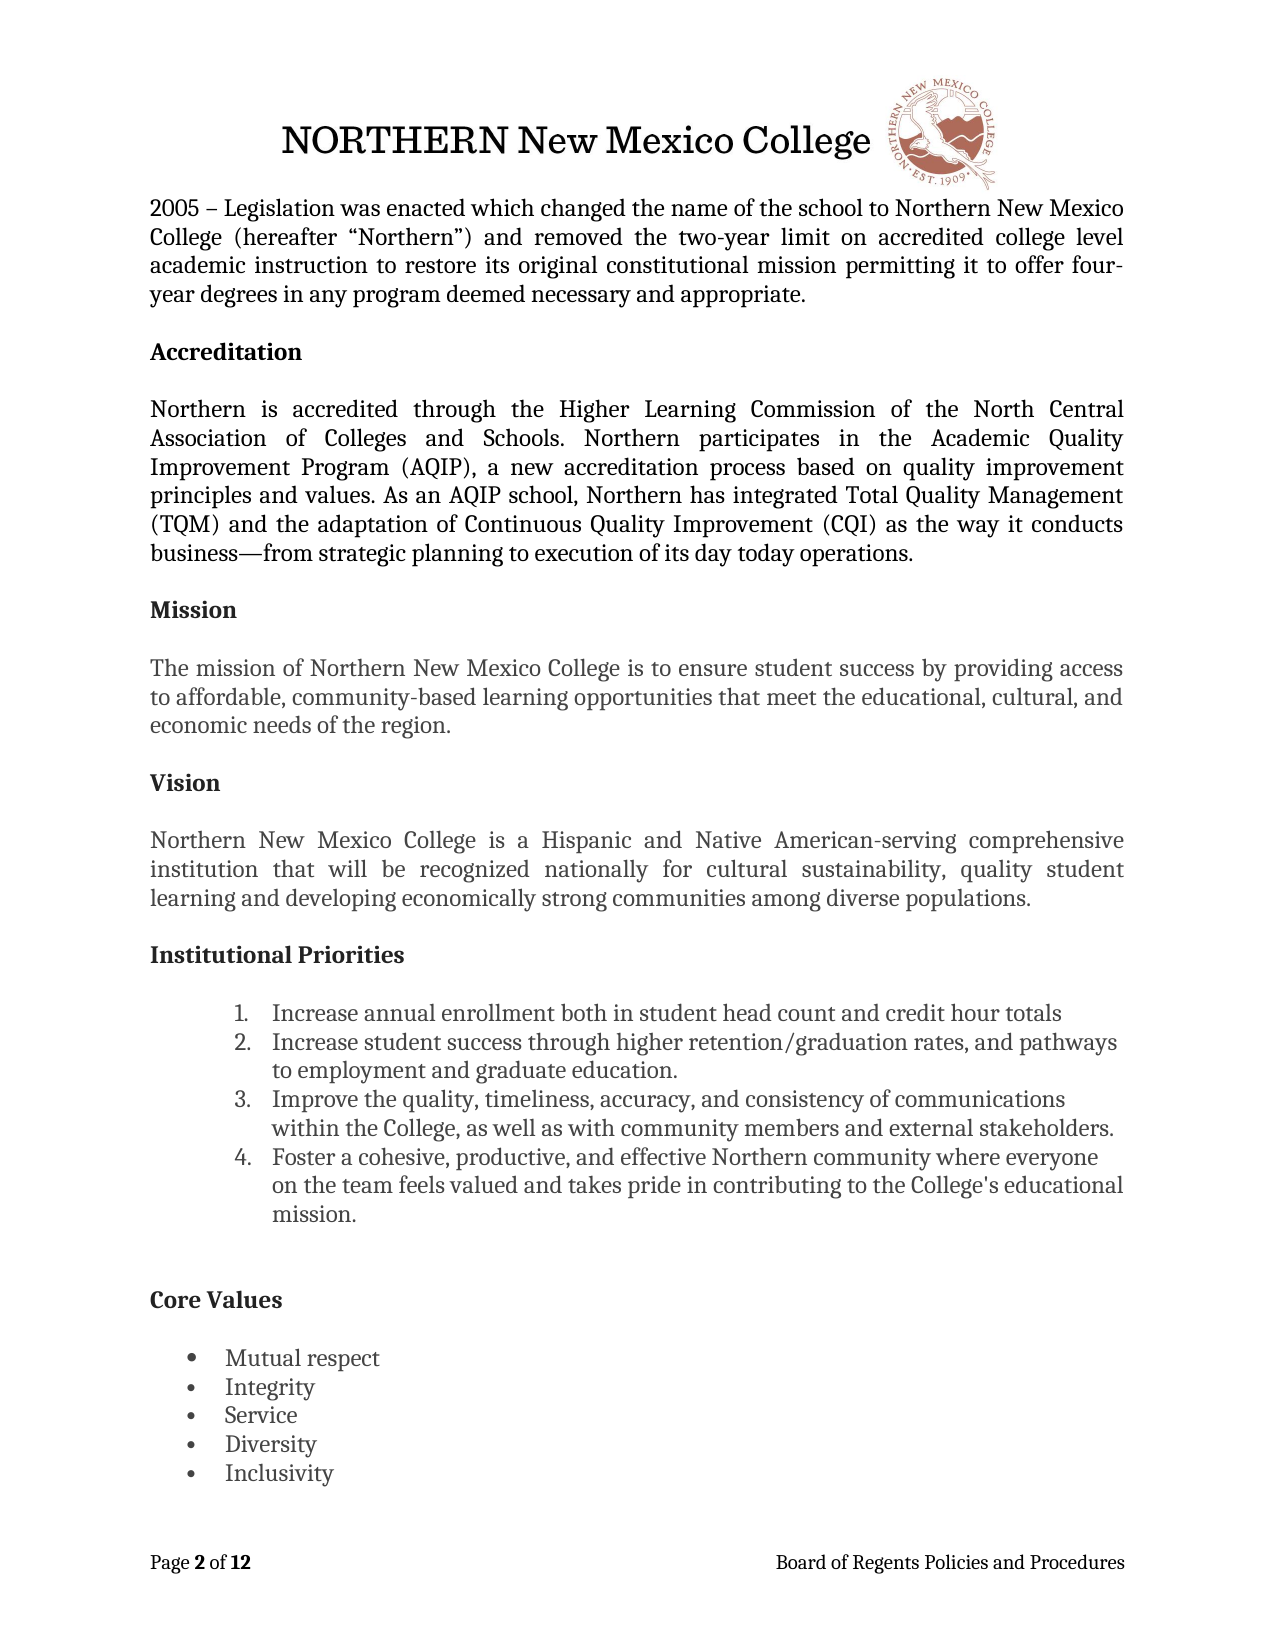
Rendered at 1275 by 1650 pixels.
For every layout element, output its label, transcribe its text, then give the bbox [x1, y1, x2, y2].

text The mission of Northern New Mexico College is to ensure student success by providing access to affordable, community-based learning opportunities that meet the educational, cultural, and economic needs of the region. [150, 654, 1125, 740]
list Increase annual enrollment both in student head count and credit hour totals [234, 999, 1125, 1027]
subtitle Institutional Priorities [150, 941, 1125, 970]
subtitle Mission [150, 596, 1125, 625]
text 2005 – Legislation was enacted which changed the name of the school to Northern New Mexico College (hereafter “Northern”) and removed the two-year limit on accredited college level academic instruction to restore its original constitutional mission permitting it to offer four-year degrees in any program deemed necessary and appropriate. [150, 194, 1125, 309]
list Mutual respect [187, 1344, 1125, 1372]
picture [268, 75, 1007, 194]
list Integrity [187, 1372, 1125, 1401]
list Increase student success through higher retention/graduation rates, and pathways to employment and graduate education. [234, 1027, 1125, 1085]
text Northern New Mexico College is a Hispanic and Native American-serving comprehensive institution that will be recognized nationally for cultural sustainability, quality student learning and developing economically strong communities among diverse populations. [150, 826, 1125, 912]
list Improve the quality, timeliness, accuracy, and consistency of communications within the College, as well as with community members and external stakeholders. [234, 1085, 1125, 1142]
subtitle Vision [150, 769, 1125, 797]
list Diversity [187, 1430, 1125, 1459]
list Inclusivity [187, 1459, 1125, 1487]
text Northern is accredited through the Higher Learning Commission of the North Central Association of Colleges and Schools. Northern participates in the Academic Quality Improvement Program (AQIP), a new accreditation process based on quality improvement principles and values. As an AQIP school, Northern has integrated Total Quality Management (TQM) and the adaptation of Continuous Quality Improvement (CQI) as the way it conducts business—from strategic planning to execution of its day today operations. [150, 395, 1125, 567]
list Service [187, 1401, 1125, 1430]
list Foster a cohesive, productive, and effective Northern community where everyone on the team feels valued and takes pride in contributing to the College's educational mission. [234, 1142, 1125, 1229]
subtitle Core Values [150, 1286, 1125, 1315]
text Accreditation [150, 337, 1125, 366]
